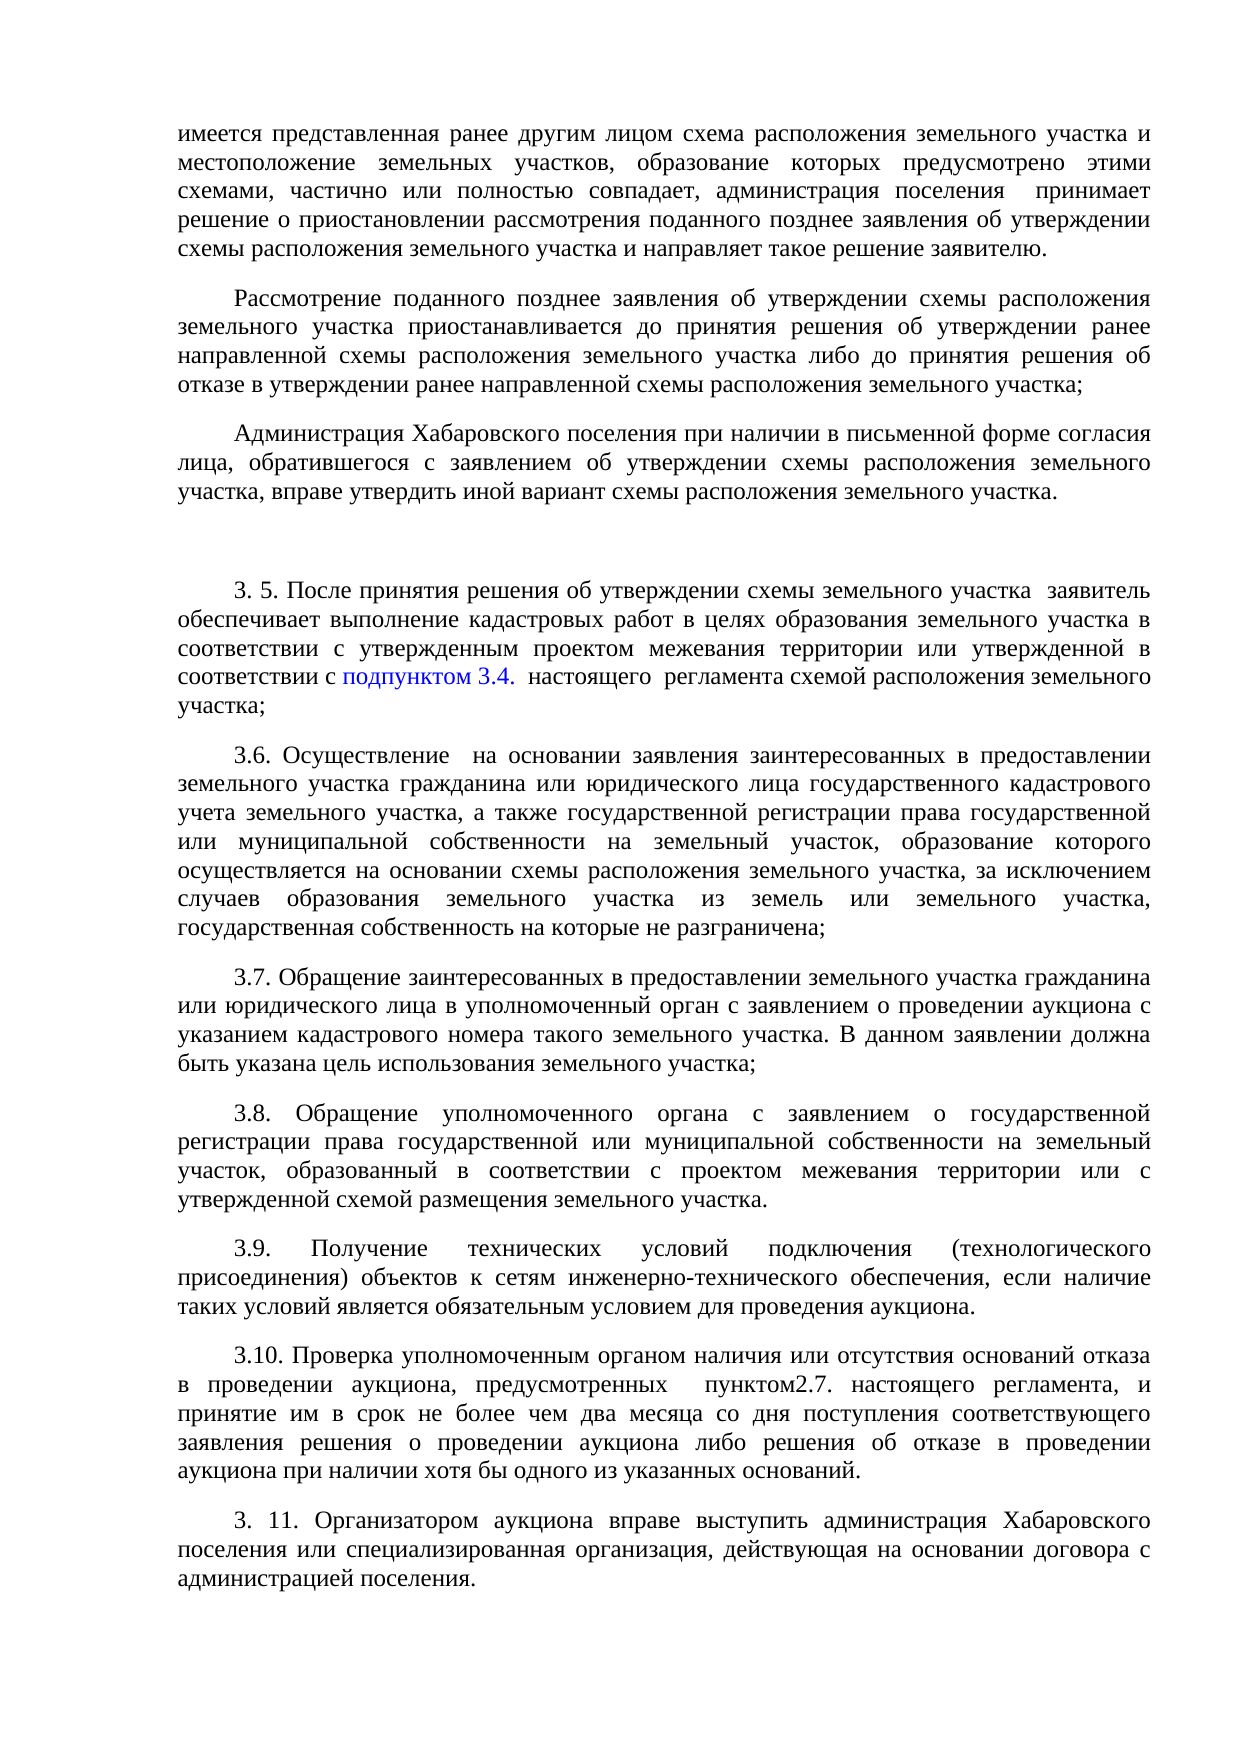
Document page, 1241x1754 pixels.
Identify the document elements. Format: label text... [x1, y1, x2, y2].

text 3.8. Обращение уполномоченного органа с заявлением о государственной регистрации права государственной или муниципальной собственности на земельный участок, образованный в соответствии с проектом межевания территории или с утвержденной схемой размещения земельного участка. [177, 1098, 1152, 1213]
text 3. 11. Организатором аукциона вправе выступить администрация Хабаровского поселения или специализированная организация, действующая на основании договора с администрацией поселения. [177, 1505, 1152, 1591]
text 3.9. Получение технических условий подключения (технологического присоединения) объектов к сетям инженерно-технического обеспечения, если наличие таких условий является обязательным условием для проведения аукциона. [177, 1233, 1152, 1320]
text 3. 5. После принятия решения об утверждении схемы земельного участка заявитель обеспечивает выполнение кадастровых работ в целях образования земельного участка в соответствии с утвержденным проектом межевания территории или утвержденной в соответствии с подпунктом 3.4. настоящего регламента схемой расположения земельного участка; [177, 575, 1152, 719]
text 3.6. Осуществление на основании заявления заинтересованных в предоставлении земельного участка гражданина или юридического лица государственного кадастрового учета земельного участка, а также государственной регистрации права государственной или муниципальной собственности на земельный участок, образование которого осуществляется на основании схемы расположения земельного участка, за исключением случаев образования земельного участка из земель или земельного участка, государственная собственность на которые не разграничена; [177, 740, 1152, 941]
text 3.10. Проверка уполномоченным органом наличия или отсутствия оснований отказа в проведении аукциона, предусмотренных пунктом2.7. настоящего регламента, и принятие им в срок не более чем два месяца со дня поступления соответствующего заявления решения о проведении аукциона либо решения об отказе в проведении аукциона при наличии хотя бы одного из указанных оснований. [177, 1341, 1152, 1484]
text Рассмотрение поданного позднее заявления об утверждении схемы расположения земельного участка приостанавливается до принятия решения об утверждении ранее направленной схемы расположения земельного участка либо до принятия решения об отказе в утверждении ранее направленной схемы расположения земельного участка; [177, 283, 1152, 398]
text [177, 118, 1152, 262]
text 3.7. Обращение заинтересованных в предоставлении земельного участка гражданина или юридического лица в уполномоченный орган с заявлением о проведении аукциона с указанием кадастрового номера такого земельного участка. В данном заявлении должна быть указана цель использования земельного участка; [177, 962, 1152, 1077]
text Администрация Хабаровского поселения при наличии в письменной форме согласия лица, обратившегося с заявлением об утверждении схемы расположения земельного участка, вправе утвердить иной вариант схемы расположения земельного участка. [177, 418, 1152, 505]
